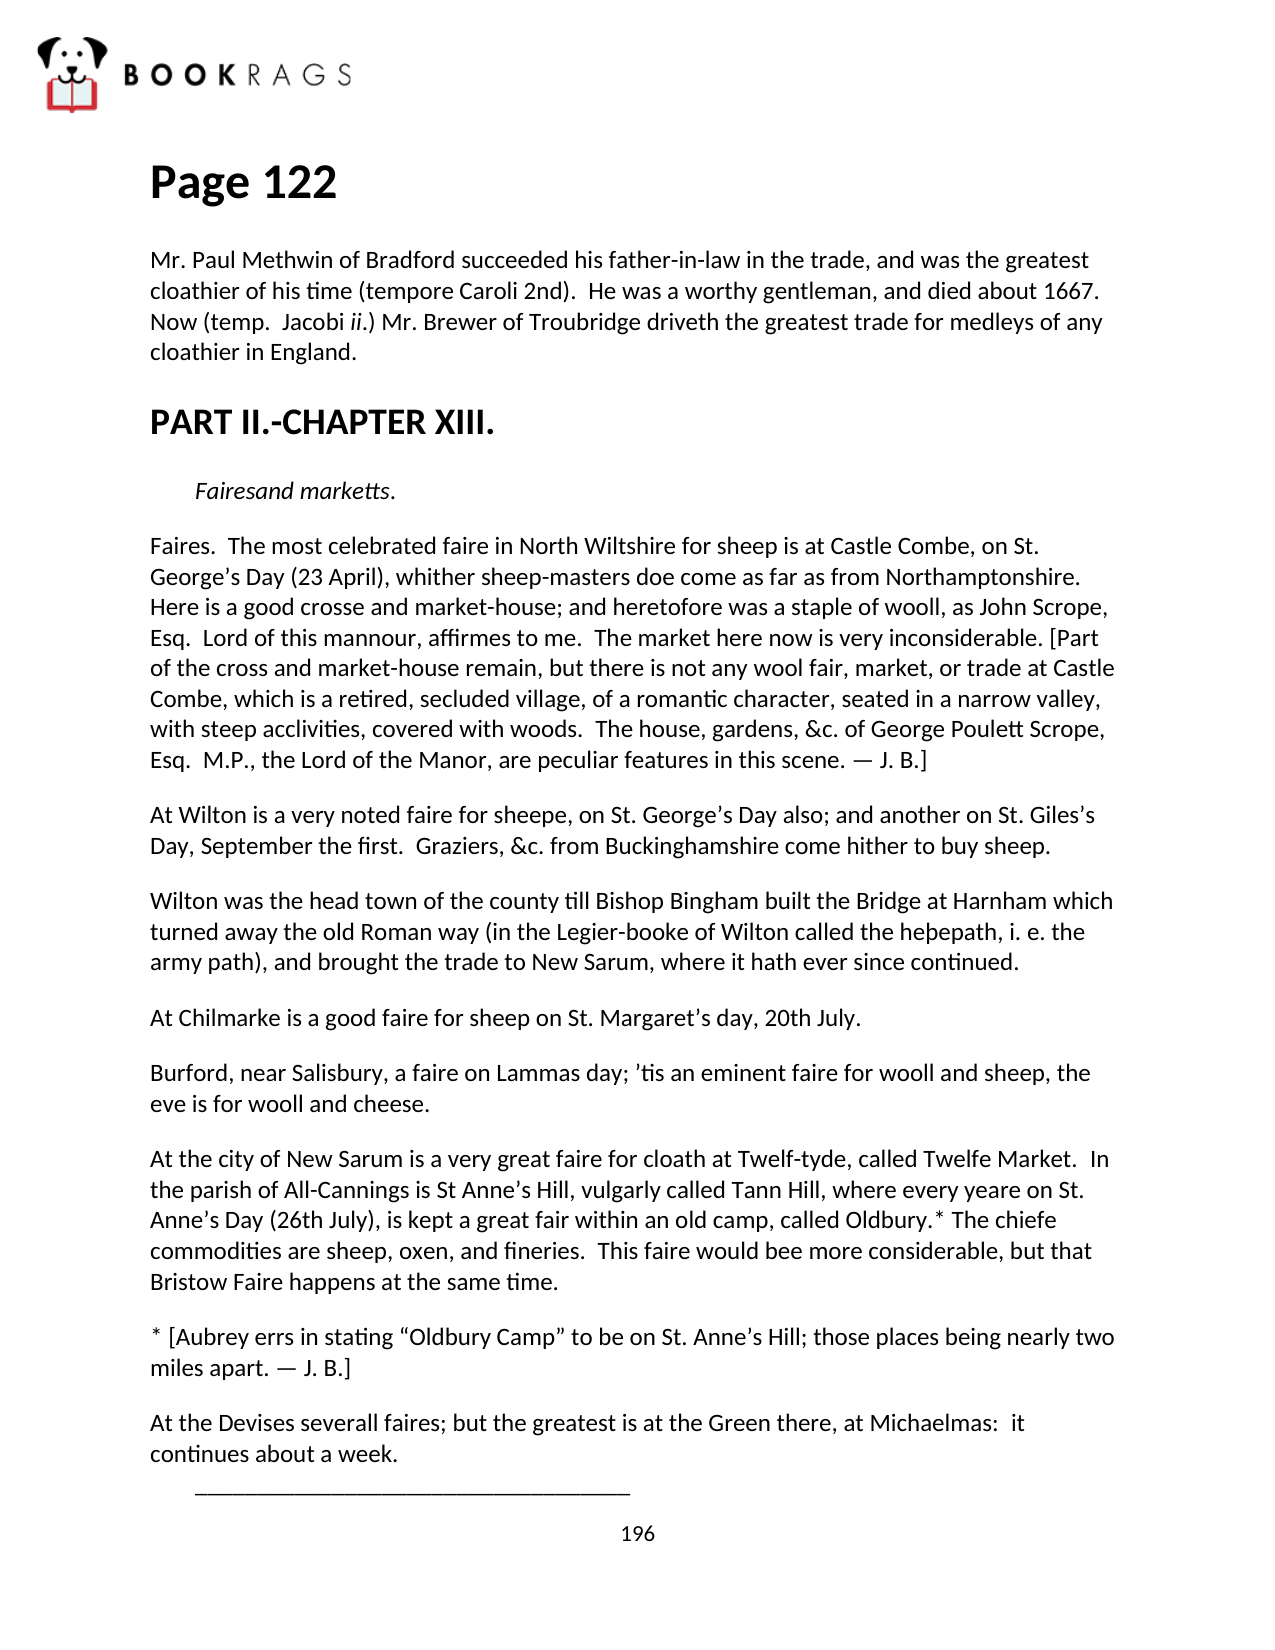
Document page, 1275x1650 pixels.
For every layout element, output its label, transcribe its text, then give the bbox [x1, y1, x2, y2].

text * [Aubrey errs in stating “Oldbury Camp” to be on St. Anne’s Hill; those places being nearly two miles apart. — J. B.] [150, 1321, 1125, 1382]
text At the city of New Sarum is a very great faire for cloath at Twelf-tyde, called Twelfe Market. In the parish of All-Cannings is St Anne’s Hill, vulgarly called Tann Hill, where every yeare on St. Anne’s Day (26th July), is kept a great fair within an old camp, called Oldbury.* The chiefe commodities are sheep, oxen, and fineries. This faire would bee more considerable, but that Bristow Faire happens at the same time. [150, 1144, 1125, 1296]
text Mr. Paul Methwin of Bradford succeeded his father-in-law in the trade, and was the greatest cloathier of his time (tempore Caroli 2nd). He was a worthy gentleman, and died about 1667. Now (temp. Jacobi ii.) Mr. Brewer of Troubridge driveth the greatest trade for medleys of any cloathier in England. [150, 244, 1125, 367]
text PART II.-CHAPTER XIII. [150, 398, 1125, 444]
text At Chilmarke is a good faire for sheep on St. Margaret’s day, 20th July. [150, 1002, 1125, 1033]
picture [37, 37, 351, 113]
text Burford, near Salisbury, a faire on Lammas day; ’tis an eminent faire for wooll and sheep, the eve is for wooll and cheese. [150, 1058, 1125, 1119]
text Wilton was the head town of the county till Bishop Bingham built the Bridge at Harnham which turned away the old Roman way (in the Legier-booke of Wilton called the heþepath, i. e. the army path), and brought the trade to New Sarum, where it hath ever since continued. [150, 886, 1125, 977]
text Fairesand marketts. [150, 475, 1125, 505]
text Page 122 [150, 150, 1125, 211]
text Faires. The most celebrated faire in North Wiltshire for sheep is at Castle Combe, on St. George’s Day (23 April), whither sheep-masters doe come as far as from Northamptonshire. Here is a good crosse and market-house; and heretofore was a staple of wooll, as John Scrope, Esq. Lord of this mannour, affirmes to me. The market here now is very inconsiderable. [Part of the cross and market-house remain, but there is not any wool fair, market, or trade at Castle Combe, which is a retired, secluded village, of a romantic character, seated in a narrow valley, with steep acclivities, covered with woods. The house, gardens, &c. of George Poulett Scrope, Esq. M.P., the Lord of the Manor, are peculiar features in this scene. — J. B.] [150, 530, 1125, 774]
text At the Devises severall faires; but the greatest is at the Green there, at Michaelmas: it continues about a week. ___________________________________ [150, 1407, 1125, 1499]
text At Wilton is a very noted faire for sheepe, on St. George’s Day also; and another on St. Giles’s Day, September the first. Graziers, &c. from Buckinghamshire come hither to buy sheep. [150, 799, 1125, 861]
